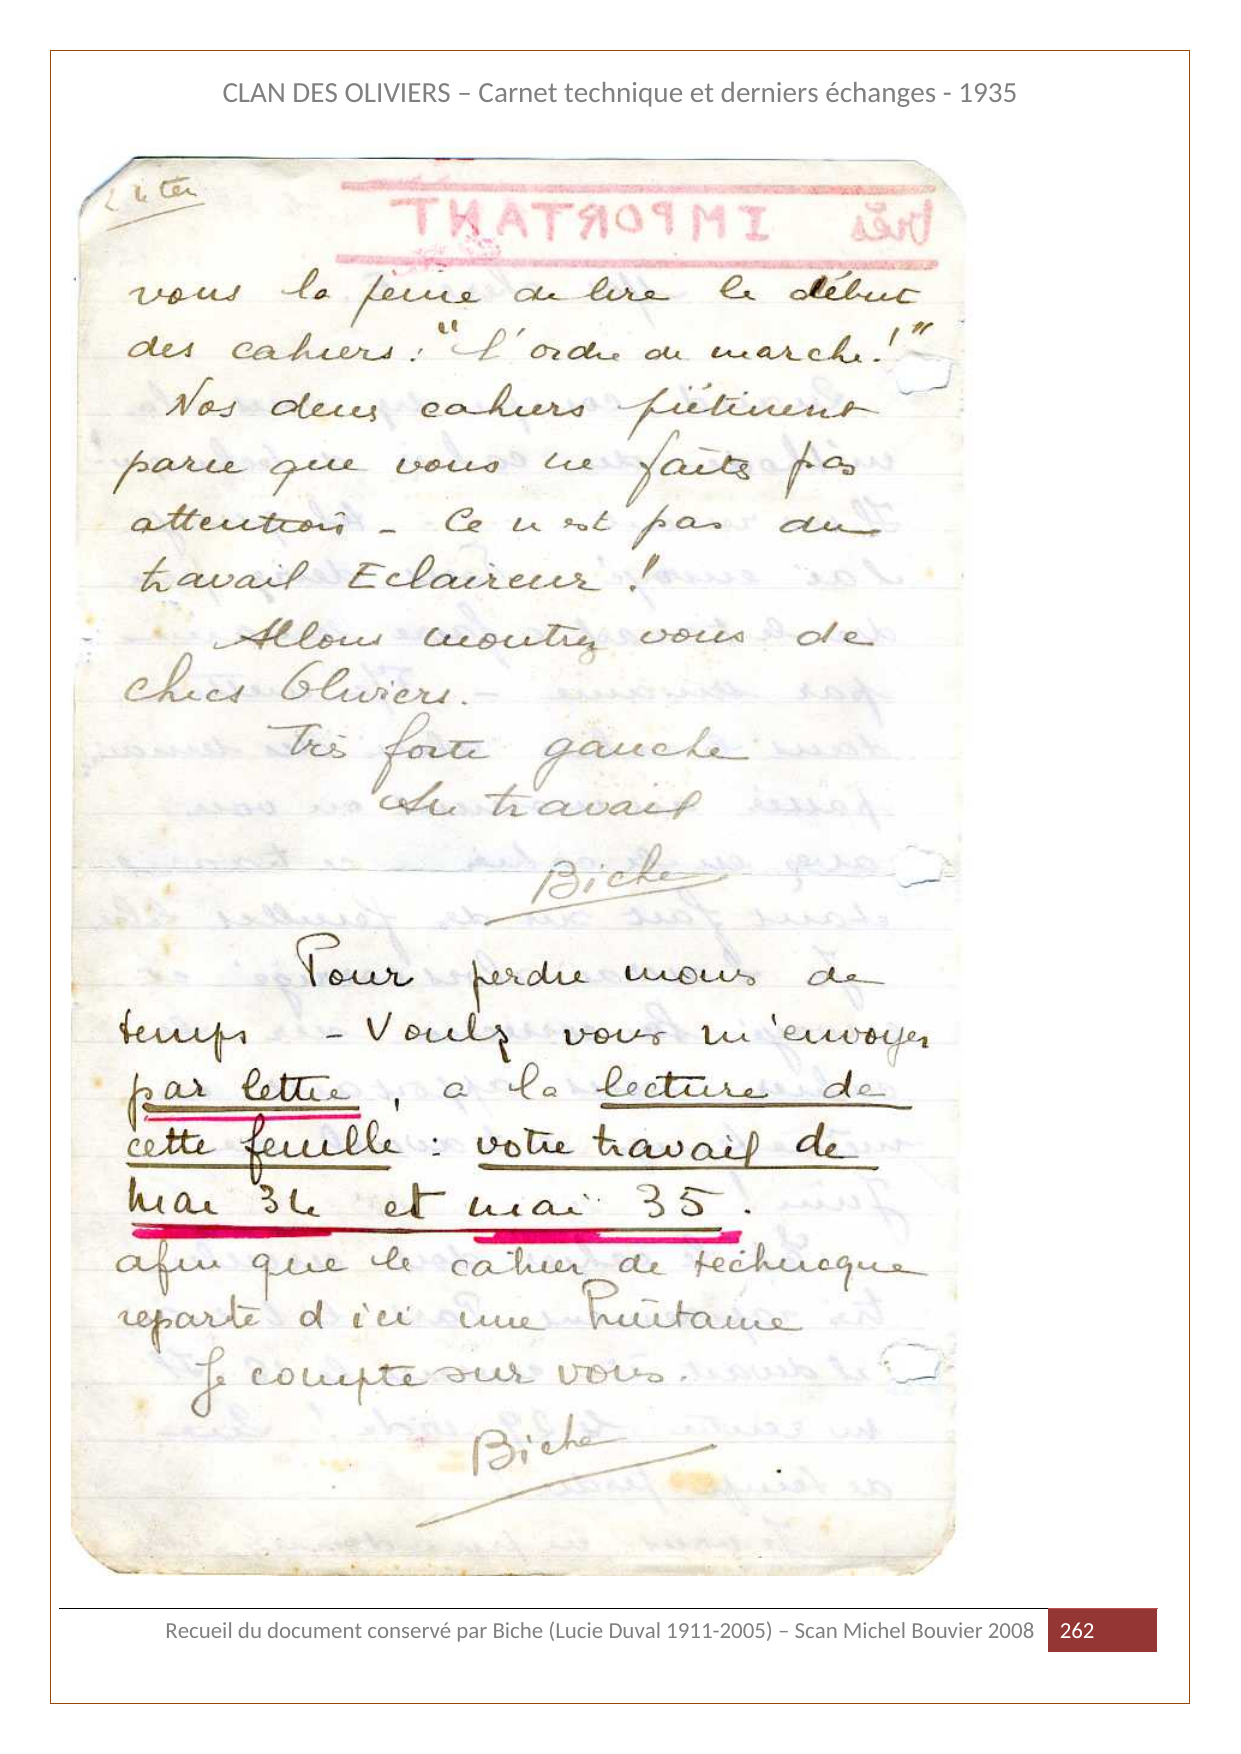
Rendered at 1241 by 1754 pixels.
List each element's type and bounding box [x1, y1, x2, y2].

picture [70, 147, 973, 1576]
